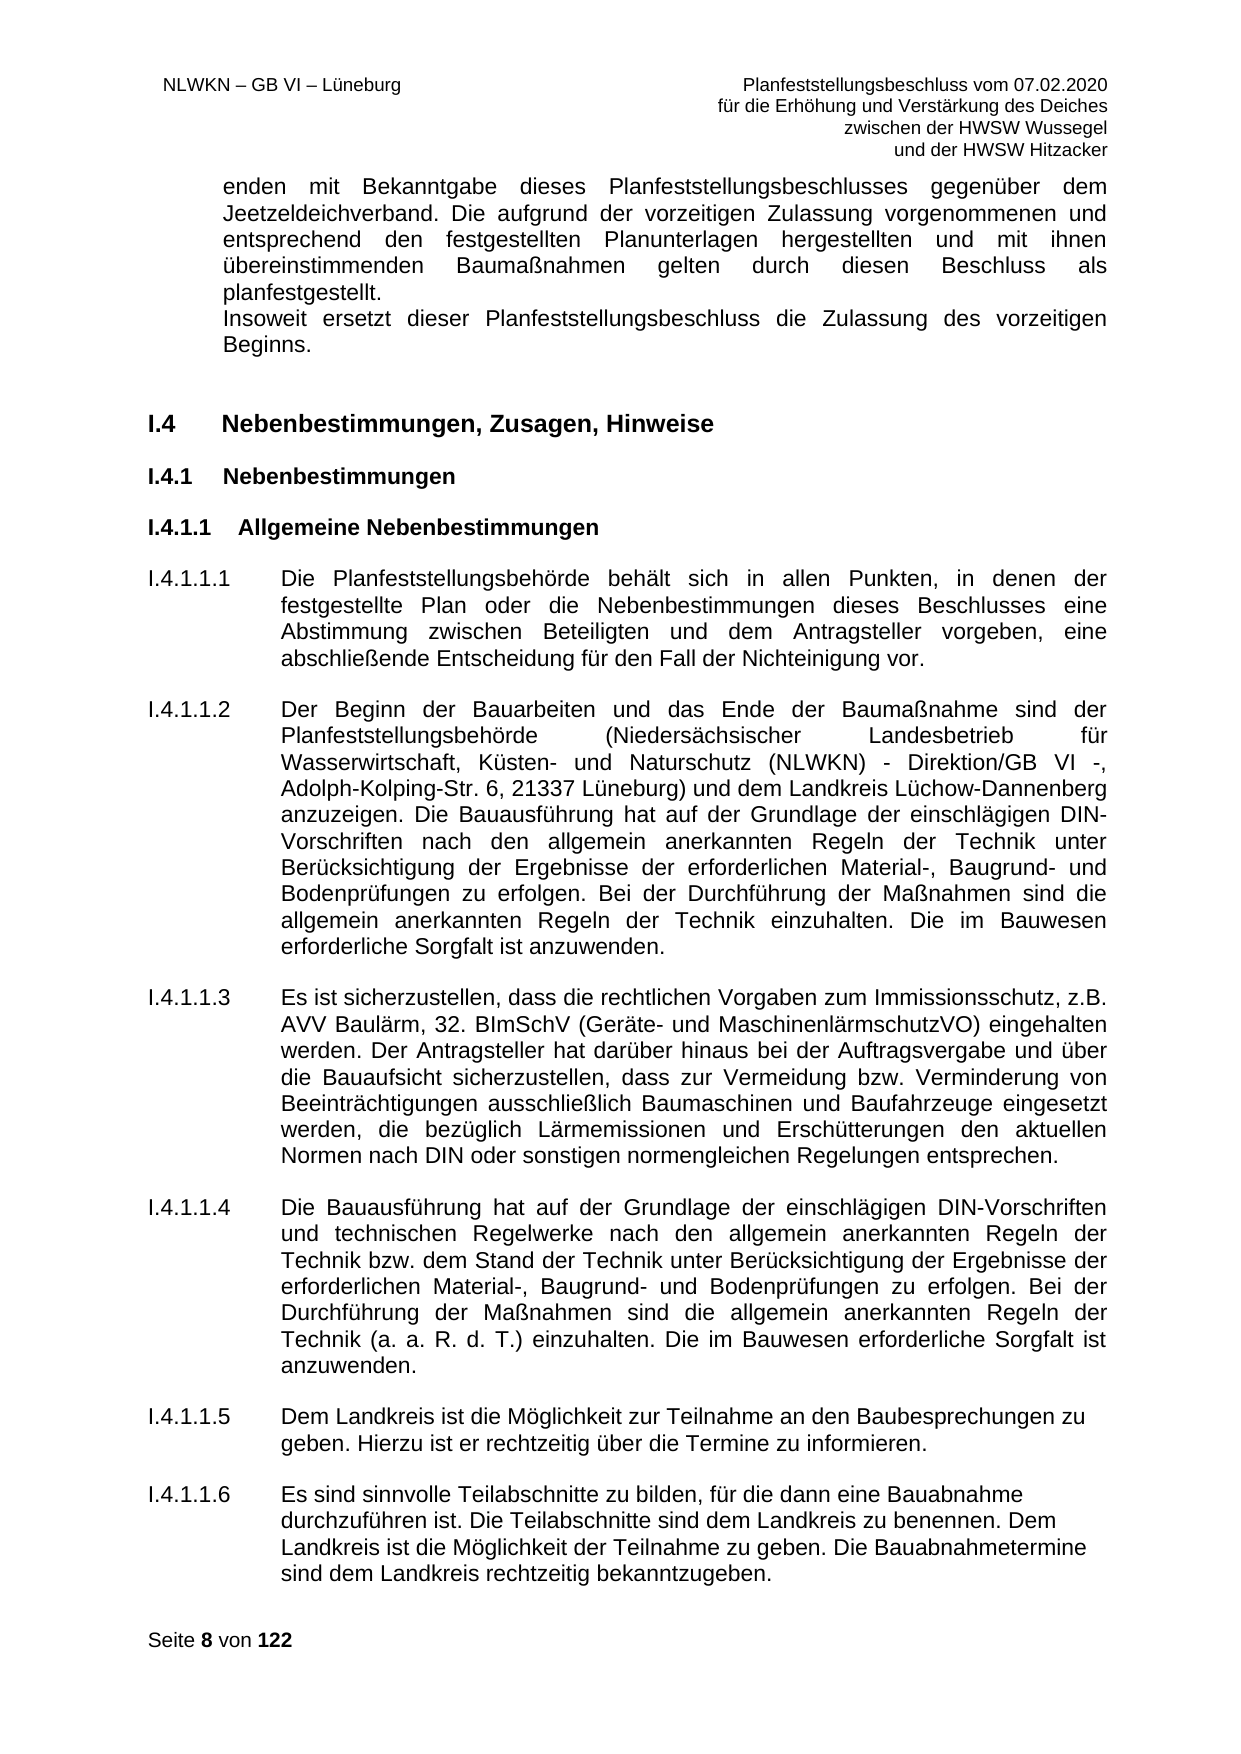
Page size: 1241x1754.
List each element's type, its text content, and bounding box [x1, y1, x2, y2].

text Insoweit ersetzt dieser Planfeststellungsbeschluss die Zulassung des vorzeitigen Beginns. [223, 305, 1107, 358]
subtitle Nebenbestimmungen, Zusagen, Hinweise [148, 409, 1107, 438]
subtitle Allgemeine Nebenbestimmungen [148, 514, 1107, 540]
subtitle Es ist sicherzustellen, dass die rechtlichen Vorgaben zum Immissionsschutz, z.B. AVV Baulärm, 32. BImSchV (Geräte- und MaschinenlärmschutzVO) eingehalten werden. Der Antragsteller hat darüber hinaus bei der Auftragsvergabe und über die Bauaufsicht sicherzustellen, dass zur Vermeidung bzw. Verminderung von Beeinträchtigungen ausschließlich Baumaschinen und Baufahrzeuge eingesetzt werden, die bezüglich Lärmemissionen und Erschütterungen den aktuellen Normen nach DIN oder sonstigen normengleichen Regelungen entsprechen. [148, 984, 1107, 1169]
subtitle Der Beginn der Bauarbeiten und das Ende der Baumaßnahme sind der Planfeststellungsbehörde (Niedersächsischer Landesbetrieb für Wasserwirtschaft, Küsten- und Naturschutz (NLWKN) - Direktion/GB VI -, Adolph-Kolping-Str. 6, 21337 Lüneburg) und dem Landkreis Lüchow-Dannenberg anzuzeigen. Die Bauausführung hat auf der Grundlage der einschlägigen DIN-Vorschriften nach den allgemein anerkannten Regeln der Technik unter Berücksichtigung der Ergebnisse der erforderlichen Material-, Baugrund- und Bodenprüfungen zu erfolgen. Bei der Durchführung der Maßnahmen sind die allgemein anerkannten Regeln der Technik einzuhalten. Die im Bauwesen erforderliche Sorgfalt ist anzuwenden. [148, 696, 1107, 959]
subtitle Dem Landkreis ist die Möglichkeit zur Teilnahme an den Baubesprechungen zu geben. Hierzu ist er rechtzeitig über die Termine zu informieren. [148, 1403, 1107, 1456]
subtitle Nebenbestimmungen [148, 463, 1107, 489]
subtitle Die Bauausführung hat auf der Grundlage der einschlägigen DIN-Vorschriften und technischen Regelwerke nach den allgemein anerkannten Regeln der Technik bzw. dem Stand der Technik unter Berücksichtigung der Ergebnisse der erforderlichen Material-, Baugrund- und Bodenprüfungen zu erfolgen. Bei der Durchführung der Maßnahmen sind die allgemein anerkannten Regeln der Technik (a. a. R. d. T.) einzuhalten. Die im Bauwesen erforderliche Sorgfalt ist anzuwenden. [148, 1194, 1107, 1378]
subtitle Es sind sinnvolle Teilabschnitte zu bilden, für die dann eine Bauabnahme durchzuführen ist. Die Teilabschnitte sind dem Landkreis zu benennen. Dem Landkreis ist die Möglichkeit der Teilnahme zu geben. Die Bauabnahmetermine sind dem Landkreis rechtzeitig bekanntzugeben. [148, 1481, 1107, 1586]
text enden mit Bekanntgabe dieses Planfeststellungsbeschlusses gegenüber dem Jeetzeldeichverband. Die aufgrund der vorzeitigen Zulassung vorgenommenen und entsprechend den festgestellten Planunterlagen hergestellten und mit ihnen übereinstimmenden Baumaßnahmen gelten durch diesen Beschluss als planfestgestellt. [223, 173, 1107, 305]
subtitle Die Planfeststellungsbehörde behält sich in allen Punkten, in denen der festgestellte Plan oder die Nebenbestimmungen dieses Beschlusses eine Abstimmung zwischen Beteiligten und dem Antragsteller vorgeben, eine abschließende Entscheidung für den Fall der Nichteinigung vor. [148, 565, 1107, 671]
